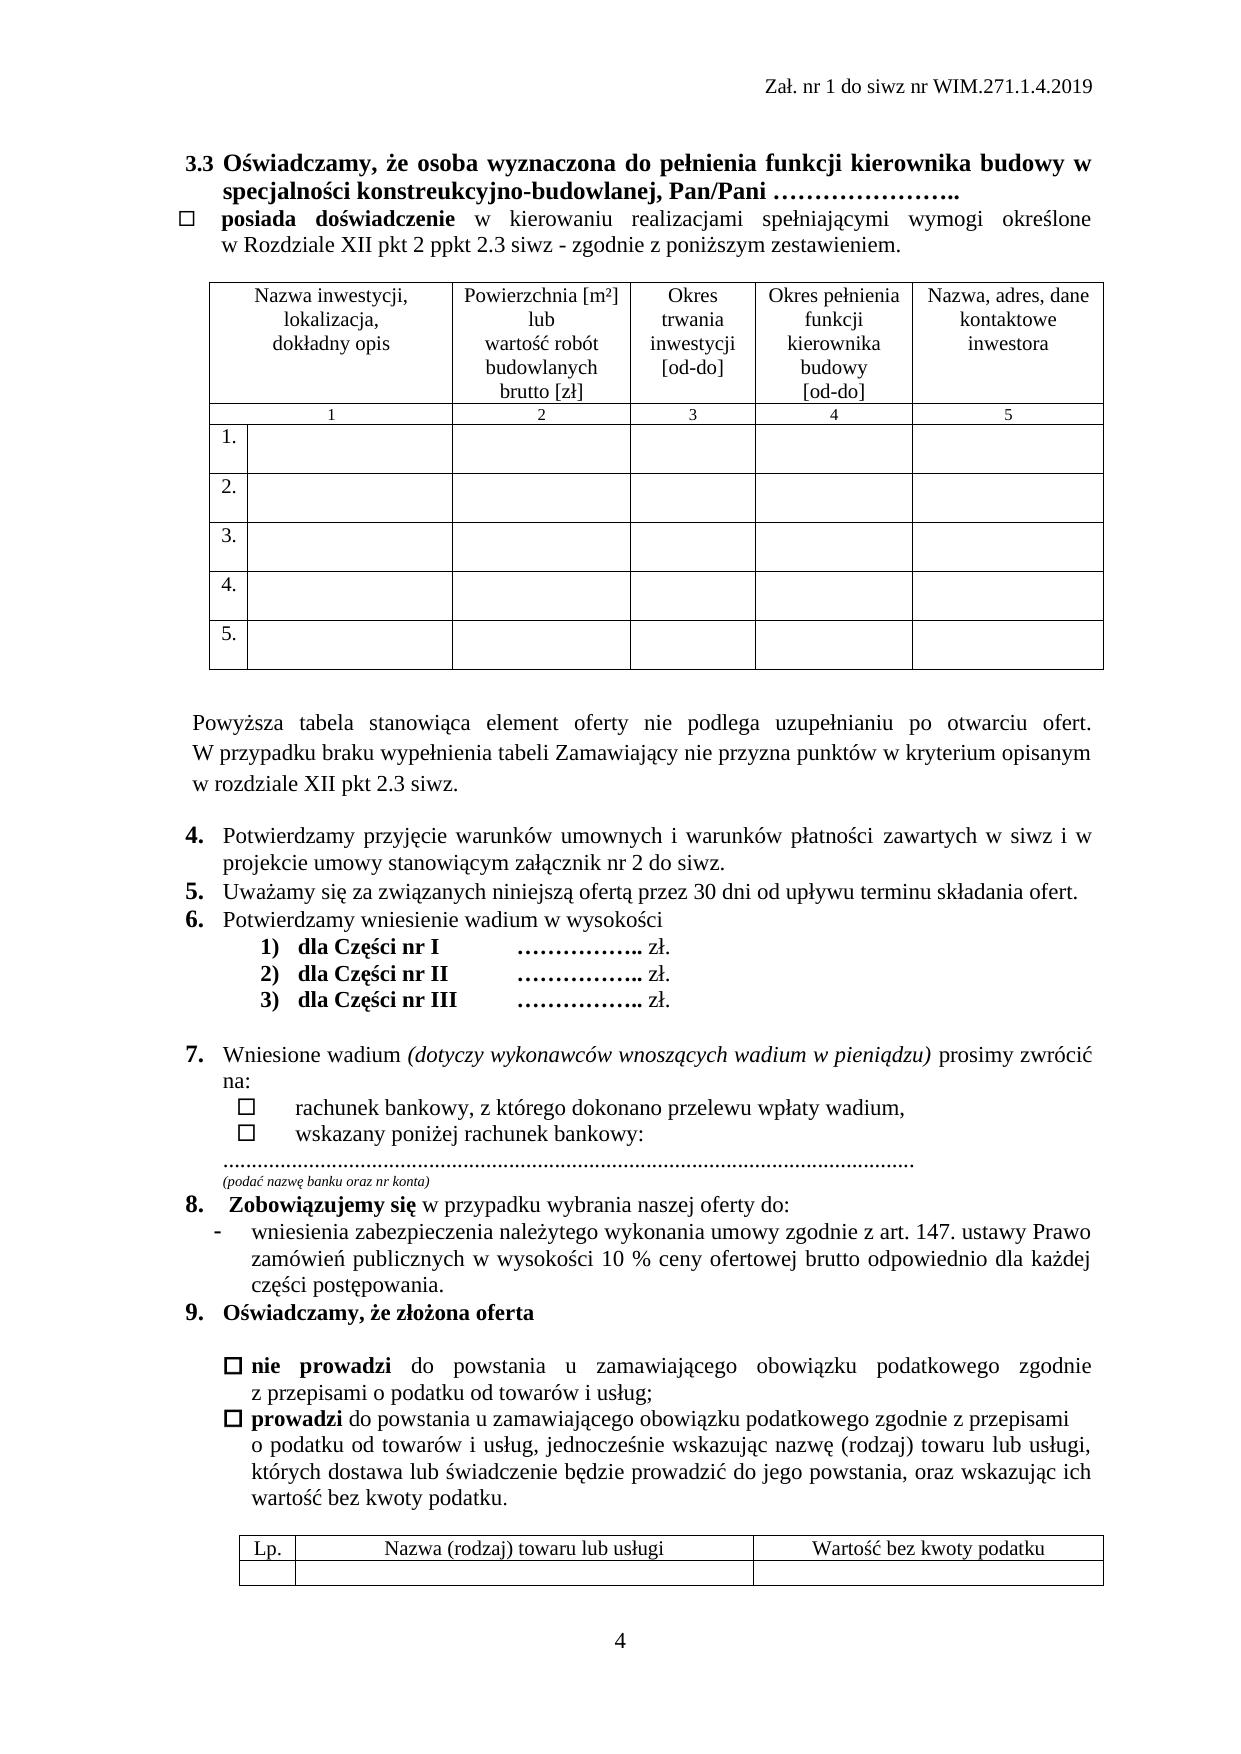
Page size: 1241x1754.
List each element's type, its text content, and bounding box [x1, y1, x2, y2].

list Oświadczamy, że złożona oferta [185, 1297, 1093, 1326]
table_cell [453, 425, 630, 473]
table_cell [756, 425, 912, 473]
table_cell 5. [210, 621, 247, 669]
table_header Okres trwania inwestycji [od-do] [631, 283, 755, 403]
table_header Powierzchnia [m²] lub wartość robót budowlanych brutto [zł] [453, 283, 630, 403]
table_cell [248, 621, 452, 669]
table_cell [756, 621, 912, 669]
table_header Nazwa (rodzaj) towaru lub usługi [296, 1536, 753, 1560]
text rachunek bankowy, z którego dokonano przelewu wpłaty wadium, [148, 1094, 1093, 1120]
table_cell [248, 572, 452, 620]
table_cell [453, 474, 630, 522]
table_header Lp. [240, 1536, 295, 1560]
table_cell [913, 474, 1103, 522]
table_cell [913, 425, 1103, 473]
table_cell 5 [913, 404, 1103, 423]
list dla Części nr II …………….. zł. [260, 959, 1093, 986]
table_cell [754, 1561, 1103, 1585]
table_cell 1 [210, 404, 452, 423]
list dla Części nr I …………….. zł. [260, 933, 1093, 959]
list Potwierdzamy przyjęcie warunków umownych i warunków płatności zawartych w siwz i w projekcie umowy stanowiącym załącznik nr 2 do siwz. [185, 821, 1093, 876]
table_cell [453, 572, 630, 620]
table_cell [756, 572, 912, 620]
table_cell 3 [631, 404, 755, 423]
table_cell 2 [453, 404, 630, 423]
table_cell [296, 1561, 753, 1585]
list Potwierdzamy wniesienie wadium w wysokości [185, 904, 1093, 933]
table_header Nazwa, adres, dane kontaktowe inwestora [913, 283, 1103, 403]
table_header Wartość bez kwoty podatku [754, 1536, 1103, 1560]
table_cell [756, 474, 912, 522]
list nie prowadzi do powstania u zamawiającego obowiązku podatkowego zgodnie z przepisami o podatku od towarów i usług; [223, 1352, 1093, 1405]
table_cell [631, 621, 755, 669]
table_cell [631, 523, 755, 571]
table_cell [248, 474, 452, 522]
list o podatku od towarów i usług, jednocześnie wskazując nazwę (rodzaj) towaru lub usługi, których dostawa lub świadczenie będzie prowadzić do jego powstania, oraz wskazując ich wartość bez kwoty podatku. [251, 1432, 1093, 1511]
table_cell [913, 572, 1103, 620]
list Zobowiązujemy się w przypadku wybrania naszej oferty do: [185, 1189, 1093, 1218]
text wskazany poniżej rachunek bankowy: [148, 1120, 1093, 1146]
table_header Okres pełnienia funkcji kierownika budowy [od-do] [756, 283, 912, 403]
table_cell [756, 523, 912, 571]
list wniesienia zabezpieczenia należytego wykonania umowy zgodnie z art. 147. ustawy Prawo zamówień publicznych w wysokości 10 % ceny ofertowej brutto odpowiednio dla każdej części postępowania. [213, 1218, 1093, 1297]
table_cell 4 [756, 404, 912, 423]
table_cell [453, 523, 630, 571]
list Wniesione wadium (dotyczy wykonawców wnoszących wadium w pieniądzu) prosimy zwrócić na: [185, 1039, 1093, 1094]
table_cell [240, 1561, 295, 1585]
text Powyższa tabela stanowiąca element oferty nie podlega uzupełnianiu po otwarciu ofert. W przypadku braku wypełnienia tabeli Zamawiający nie przyzna punktów w kryterium opisanym w rozdziale XII pkt 2.3 siwz. [192, 709, 1093, 796]
table_cell [453, 621, 630, 669]
list posiada doświadczenie w kierowaniu realizacjami spełniającymi wymogi określone w Rozdziale XII pkt 2 ppkt 2.3 siwz - zgodnie z poniższym zestawieniem. [177, 205, 1093, 258]
table_cell [913, 621, 1103, 669]
table_cell [248, 523, 452, 571]
table_cell 4. [210, 572, 247, 620]
list Uważamy się za związanych niniejszą ofertą przez 30 dni od upływu terminu składania ofert. [185, 876, 1093, 904]
list prowadzi do powstania u zamawiającego obowiązku podatkowego zgodnie z przepisami [223, 1405, 1093, 1432]
list ......................................................................................................................... [223, 1146, 1093, 1173]
table_cell 3. [210, 523, 247, 571]
list dla Części nr III …………….. zł. [260, 986, 1093, 1012]
table_cell [913, 523, 1103, 571]
table_header Nazwa inwestycji, lokalizacja, dokładny opis [210, 283, 452, 403]
list Oświadczamy, że osoba wyznaczona do pełnienia funkcji kierownika budowy w specjalności konstreukcyjno-budowlanej, Pan/Pani ………………….. [185, 148, 1093, 205]
list (podać nazwę banku oraz nr konta) [223, 1173, 1093, 1189]
table_cell [631, 474, 755, 522]
table_cell 1. [210, 425, 247, 473]
table_cell 2. [210, 474, 247, 522]
table_cell [248, 425, 452, 473]
table_cell [631, 425, 755, 473]
table_cell [631, 572, 755, 620]
